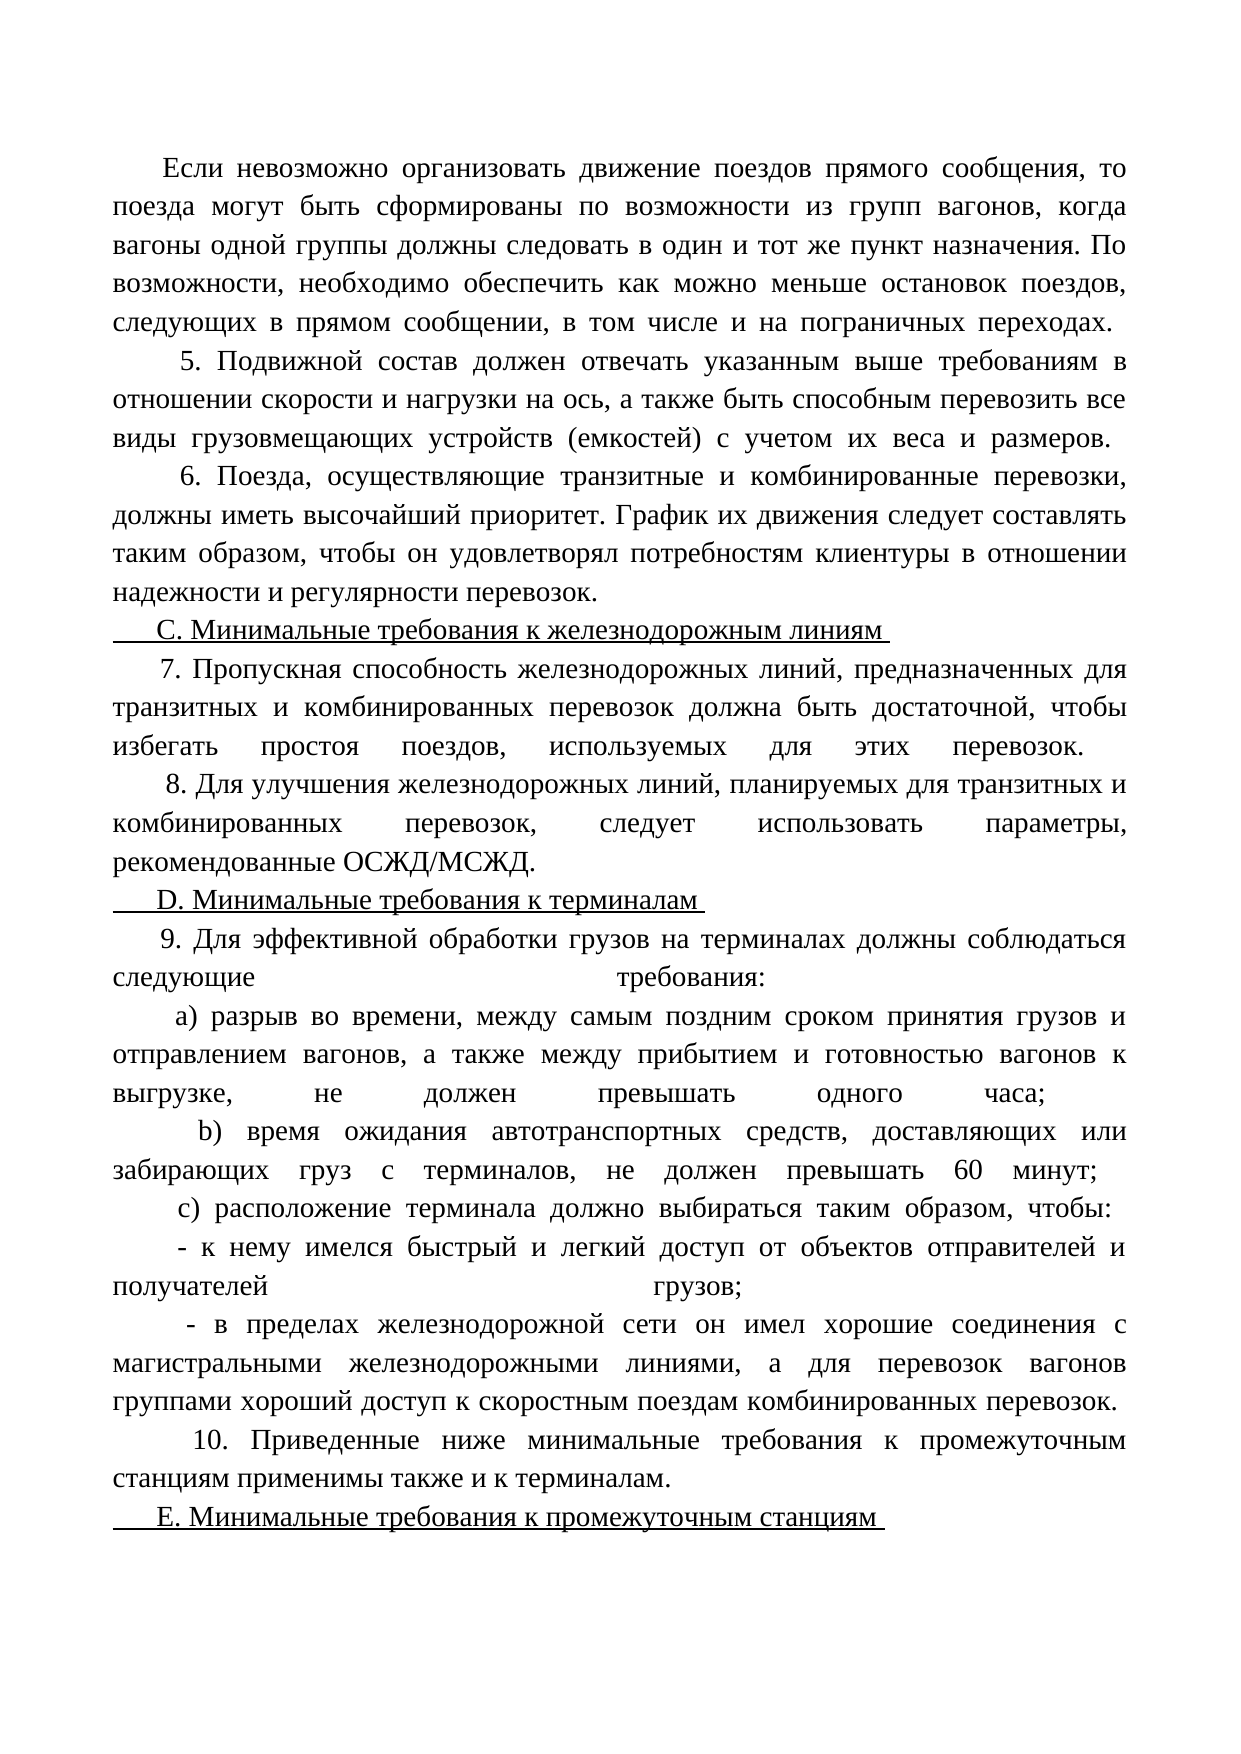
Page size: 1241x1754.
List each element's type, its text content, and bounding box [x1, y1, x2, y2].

text 7. Пропускная способность железнодорожных линий, предназначенных для транзитных и комбинированных перевозок должна быть достаточной, чтобы избегать простоя поездов, используемых для этих перевозок. 8. Для улучшения железнодорожных линий, планируемых для транзитных и комбинированных перевозок, следует использовать параметры, рекомендованные ОСЖД/МСЖД. [112, 651, 1128, 877]
text С. Минимальные требования к железнодорожным линиям [112, 612, 1128, 646]
text D. Минимальные требования к терминалам [112, 882, 1128, 916]
text Если невозможно организовать движение поездов прямого сообщения, то поезда могут быть сформированы по возможности из групп вагонов, когда вагоны одной группы должны следовать в один и тот же пункт назначения. По возможности, необходимо обеспечить как можно меньше остановок поездов, следующих в прямом сообщении, в том числе и на пограничных переходах. 5. Подвижной состав должен отвечать указанным выше требованиям в отношении скорости и нагрузки на ось, а также быть способным перевозить все виды грузовмещающих устройств (емкостей) с учетом их веса и размеров. 6. Поезда, осуществляющие транзитные и комбинированные перевозки, должны иметь высочайший приоритет. График их движения следует составлять таким образом, чтобы он удовлетворял потребностям клиентуры в отношении надежности и регулярности перевозок. [112, 150, 1128, 607]
text Е. Минимальные требования к промежуточным станциям [112, 1499, 1128, 1532]
text 9. Для эффективной обработки грузов на терминалах должны соблюдаться следующие требования: a) разрыв во времени, между самым поздним сроком принятия грузов и отправлением вагонов, а также между прибытием и готовностью вагонов к выгрузке, не должен превышать одного часа; b) время ожидания автотранспортных средств, доставляющих или забирающих груз с терминалов, не должен превышать 60 минут; c) расположение терминала должно выбираться таким образом, чтобы: - к нему имелся быстрый и легкий доступ от объектов отправителей и получателей грузов; - в пределах железнодорожной сети он имел хорошие соединения с магистральными железнодорожными линиями, а для перевозок вагонов группами хороший доступ к скоростным поездам комбинированных перевозок. 10. Приведенные ниже минимальные требования к промежуточным станциям применимы также и к терминалам. [112, 921, 1128, 1494]
